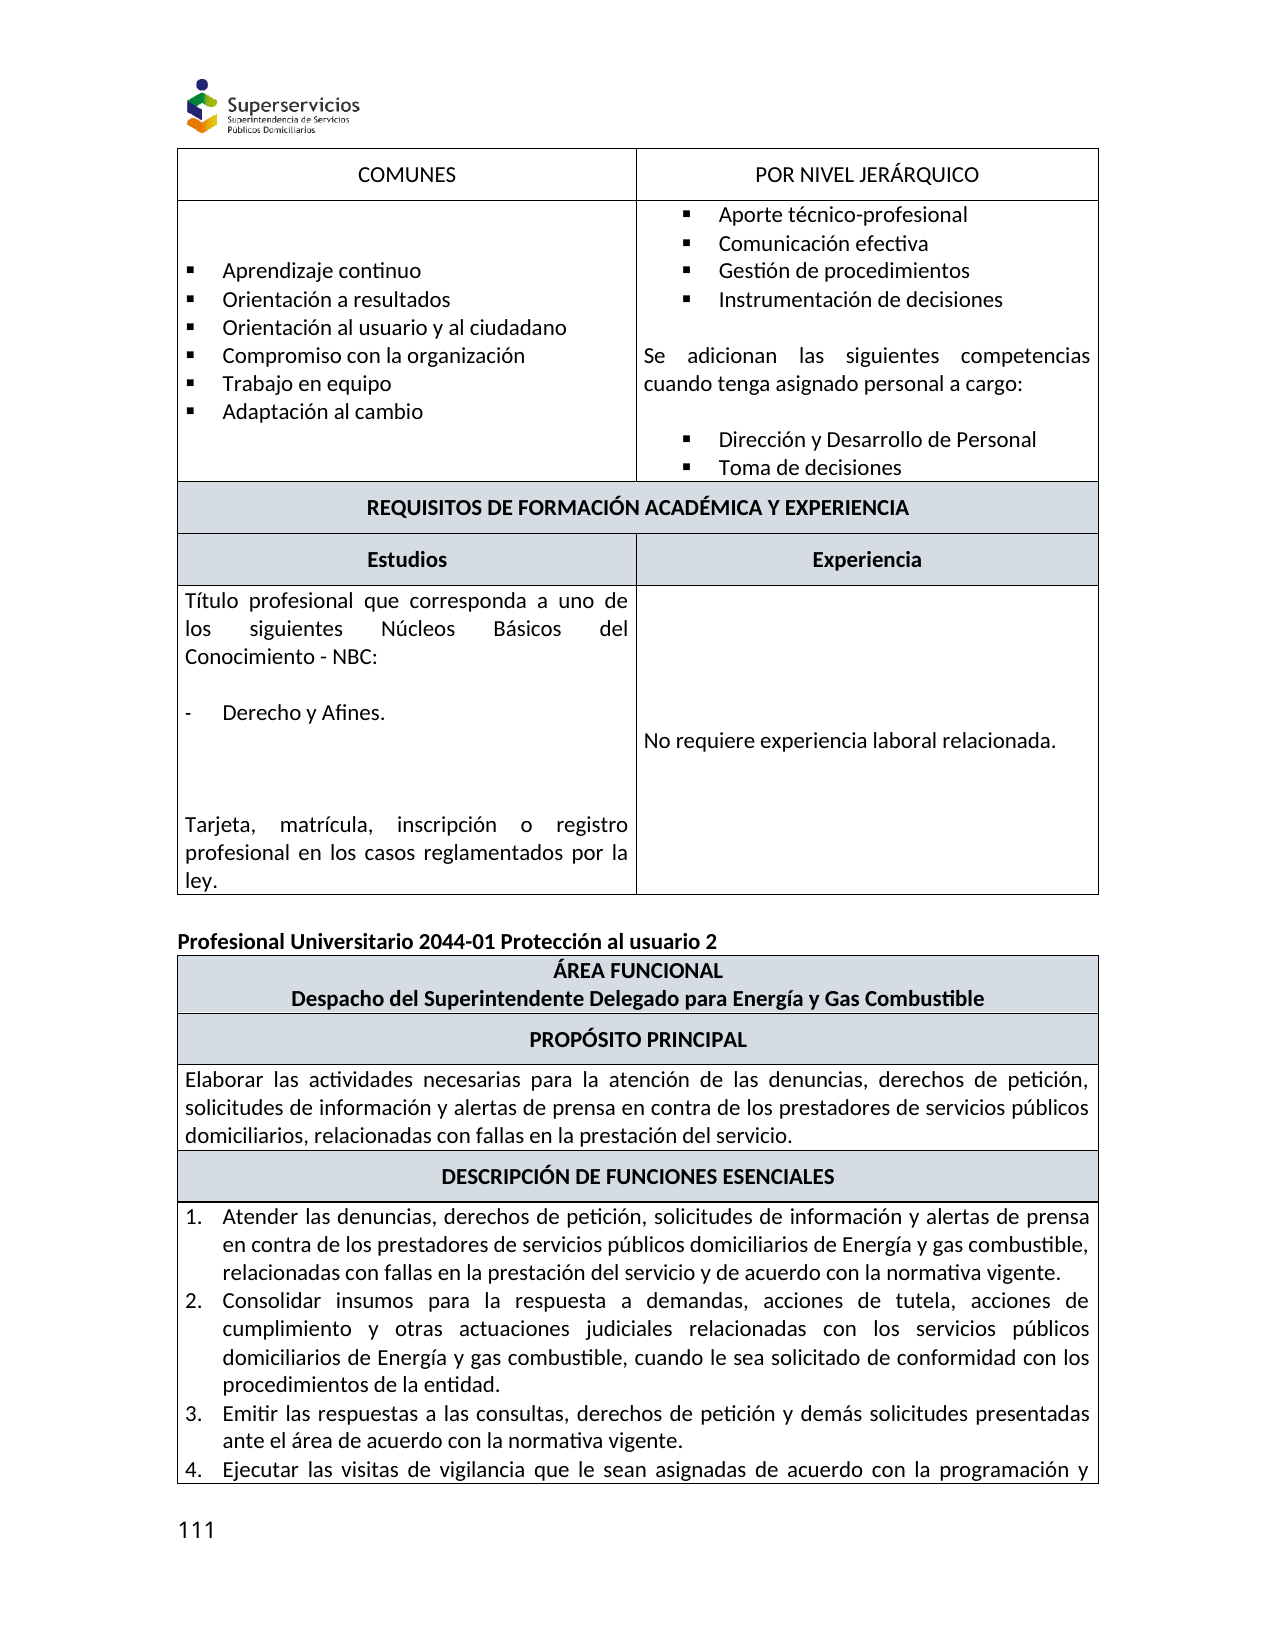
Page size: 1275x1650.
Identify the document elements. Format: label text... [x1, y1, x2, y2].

table_cell DESCRIPCIÓN DE FUNCIONES ESENCIALES [178, 1151, 1098, 1201]
table_cell Aporte técnico-profesional Comunicación efectiva Gestión de procedimientos Instrumentación de decisiones Se adicionan las siguientes competencias cuando tenga asignado personal a cargo: Dirección y Desarrollo de Personal Toma de decisiones [637, 201, 1098, 481]
table_cell COMUNES [178, 149, 636, 199]
table_cell Experiencia [637, 534, 1098, 585]
table_cell Título profesional que corresponda a uno de los siguientes Núcleos Básicos del Conocimiento - NBC: Derecho y Afines. Tarjeta, matrícula, inscripción o registro profesional en los casos reglamentados por la ley. [178, 586, 636, 894]
table_cell REQUISITOS DE FORMACIÓN ACADÉMICA Y EXPERIENCIA [178, 482, 1098, 533]
picture [177, 73, 370, 140]
table_cell No requiere experiencia laboral relacionada. [637, 586, 1098, 894]
table_cell Elaborar las actividades necesarias para la atención de las denuncias, derechos de petición, solicitudes de información y alertas de prensa en contra de los prestadores de servicios públicos domiciliarios, relacionadas con fallas en la prestación del servicio. [178, 1065, 1098, 1149]
table_header ÁREA FUNCIONAL Despacho del Superintendente Delegado para Energía y Gas Combustible [178, 956, 1098, 1012]
table_cell Aprendizaje continuo Orientación a resultados Orientación al usuario y al ciudadano Compromiso con la organización Trabajo en equipo Adaptación al cambio [178, 201, 636, 481]
table_cell Estudios [178, 534, 636, 585]
table_cell PROPÓSITO PRINCIPAL [178, 1014, 1098, 1064]
table_cell POR NIVEL JERÁRQUICO [637, 149, 1098, 199]
subtitle Profesional Universitario 2044-01 Protección al usuario 2 [177, 927, 1098, 955]
